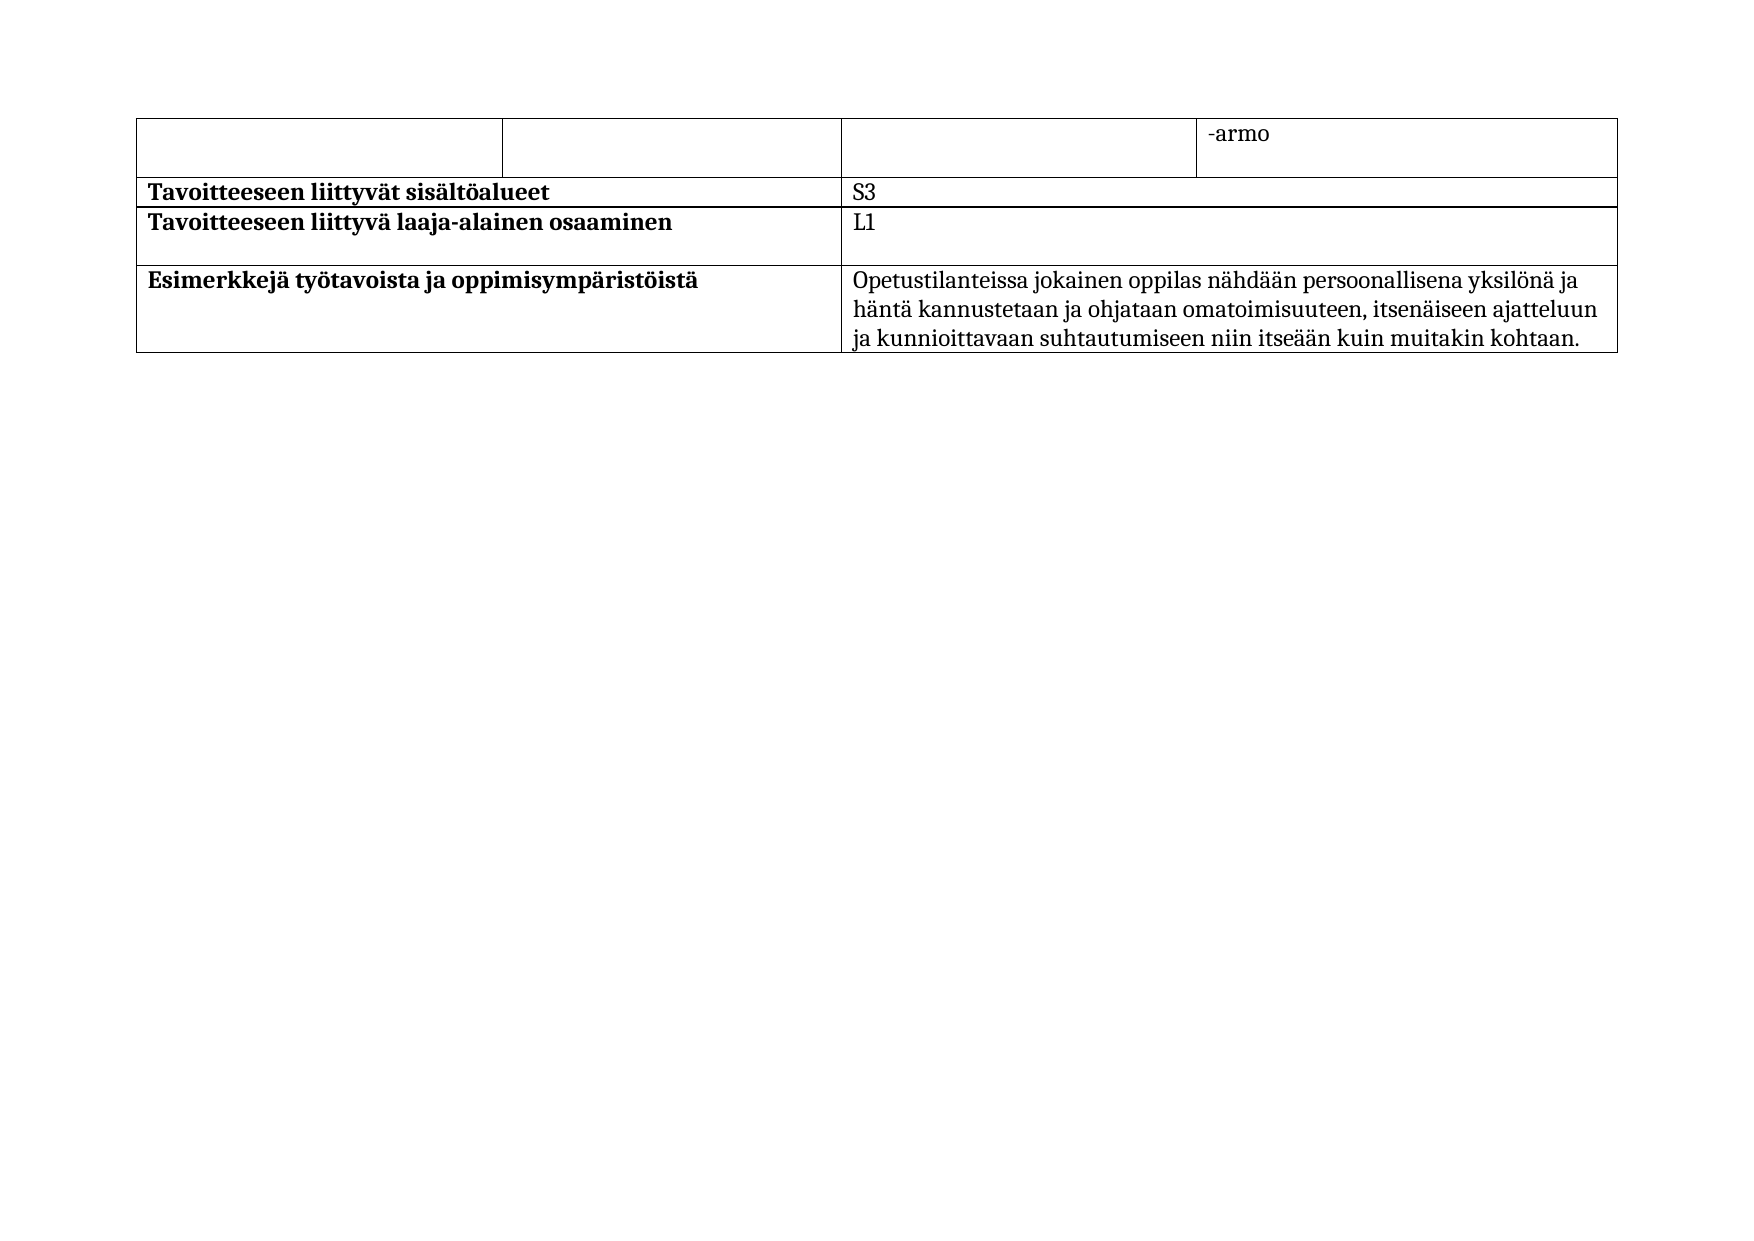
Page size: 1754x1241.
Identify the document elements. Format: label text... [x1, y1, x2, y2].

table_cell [1197, 119, 1617, 177]
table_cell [137, 119, 502, 177]
table_cell S3 [842, 178, 1617, 206]
table_cell L1 [842, 208, 1617, 265]
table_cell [503, 119, 841, 177]
table_cell Tavoitteeseen liittyvä laaja-alainen osaaminen [137, 208, 841, 265]
table_cell Tavoitteeseen liittyvät sisältöalueet [137, 178, 841, 206]
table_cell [842, 119, 1196, 177]
table_cell Esimerkkejä työtavoista ja oppimisympäristöistä [137, 266, 841, 352]
table_cell Opetustilanteissa jokainen oppilas nähdään persoonallisena yksilönä ja häntä kannustetaan ja ohjataan omatoimisuuteen, itsenäiseen ajatteluun ja kunnioittavaan suhtautumiseen niin itseään kuin muitakin kohtaan. [842, 266, 1617, 352]
